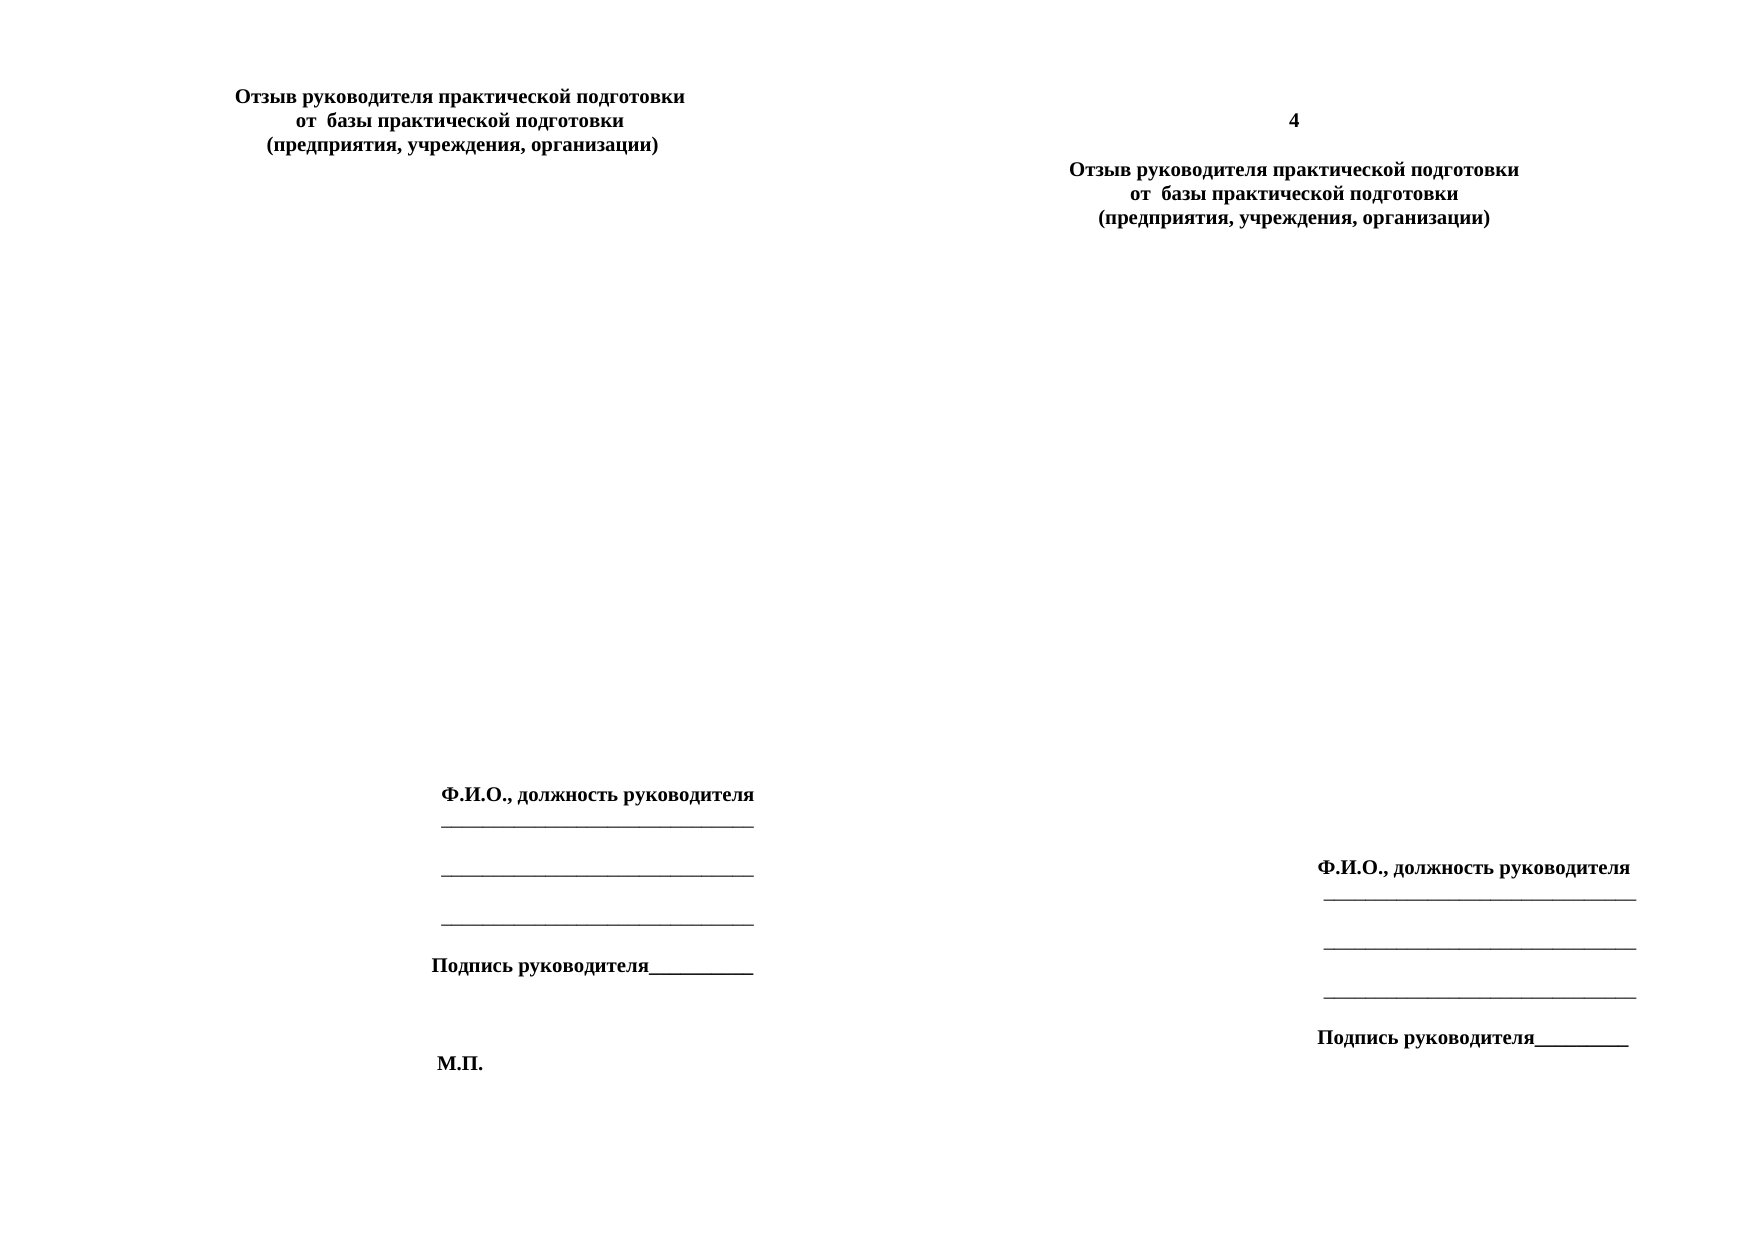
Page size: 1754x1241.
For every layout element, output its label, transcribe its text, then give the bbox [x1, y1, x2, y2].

text ______________________________ [118, 904, 802, 928]
text ______________________________ [952, 928, 1636, 952]
text Ф.И.О., должность руководителя [118, 782, 802, 806]
text М.П. [118, 1051, 802, 1075]
text Подпись руководителя__________ [118, 953, 753, 977]
text ______________________________ [118, 806, 802, 830]
text Отзыв руководителя практической подготовки [118, 84, 802, 108]
text Подпись руководителя_________ [952, 1025, 1636, 1049]
text от базы практической подготовки [952, 181, 1636, 205]
text от базы практической подготовки [118, 108, 802, 132]
text (предприятия, учреждения, организации) [118, 132, 802, 156]
text ______________________________ [952, 977, 1636, 1001]
text Отзыв руководителя практической подготовки [952, 157, 1636, 181]
text 4 [952, 108, 1636, 132]
text ______________________________ [118, 855, 802, 879]
text Ф.И.О., должность руководителя [952, 855, 1636, 879]
text ______________________________ [952, 879, 1636, 903]
text (предприятия, учреждения, организации) [952, 205, 1636, 229]
